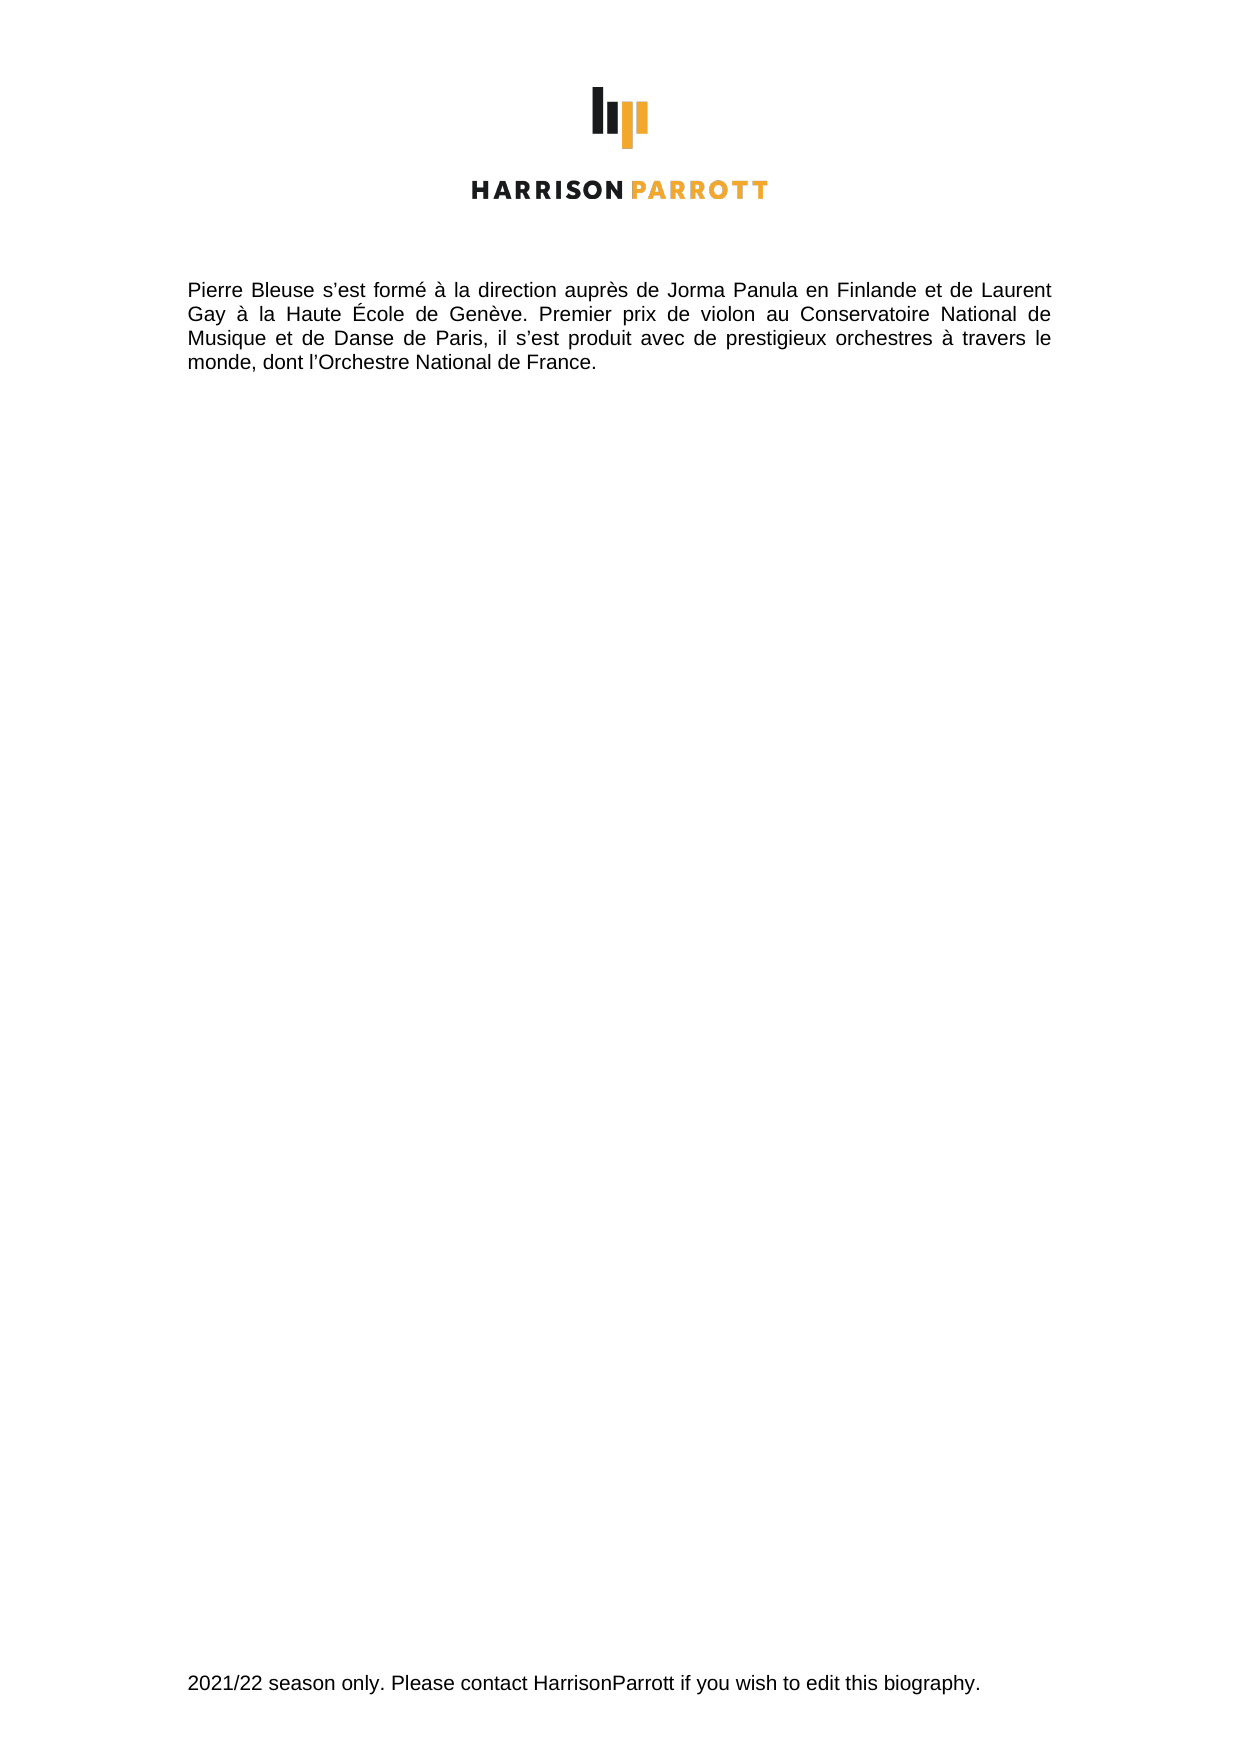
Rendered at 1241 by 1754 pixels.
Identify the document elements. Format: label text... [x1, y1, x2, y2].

text Pierre Bleuse s’est formé à la direction auprès de Jorma Panula en Finlande et de Laurent Gay à la Haute École de Genève. Premier prix de violon au Conservatoire National de Musique et de Danse de Paris, il s’est produit avec de prestigieux orchestres à travers le monde, dont l’Orchestre National de France. [187, 278, 1053, 374]
picture [472, 87, 768, 199]
